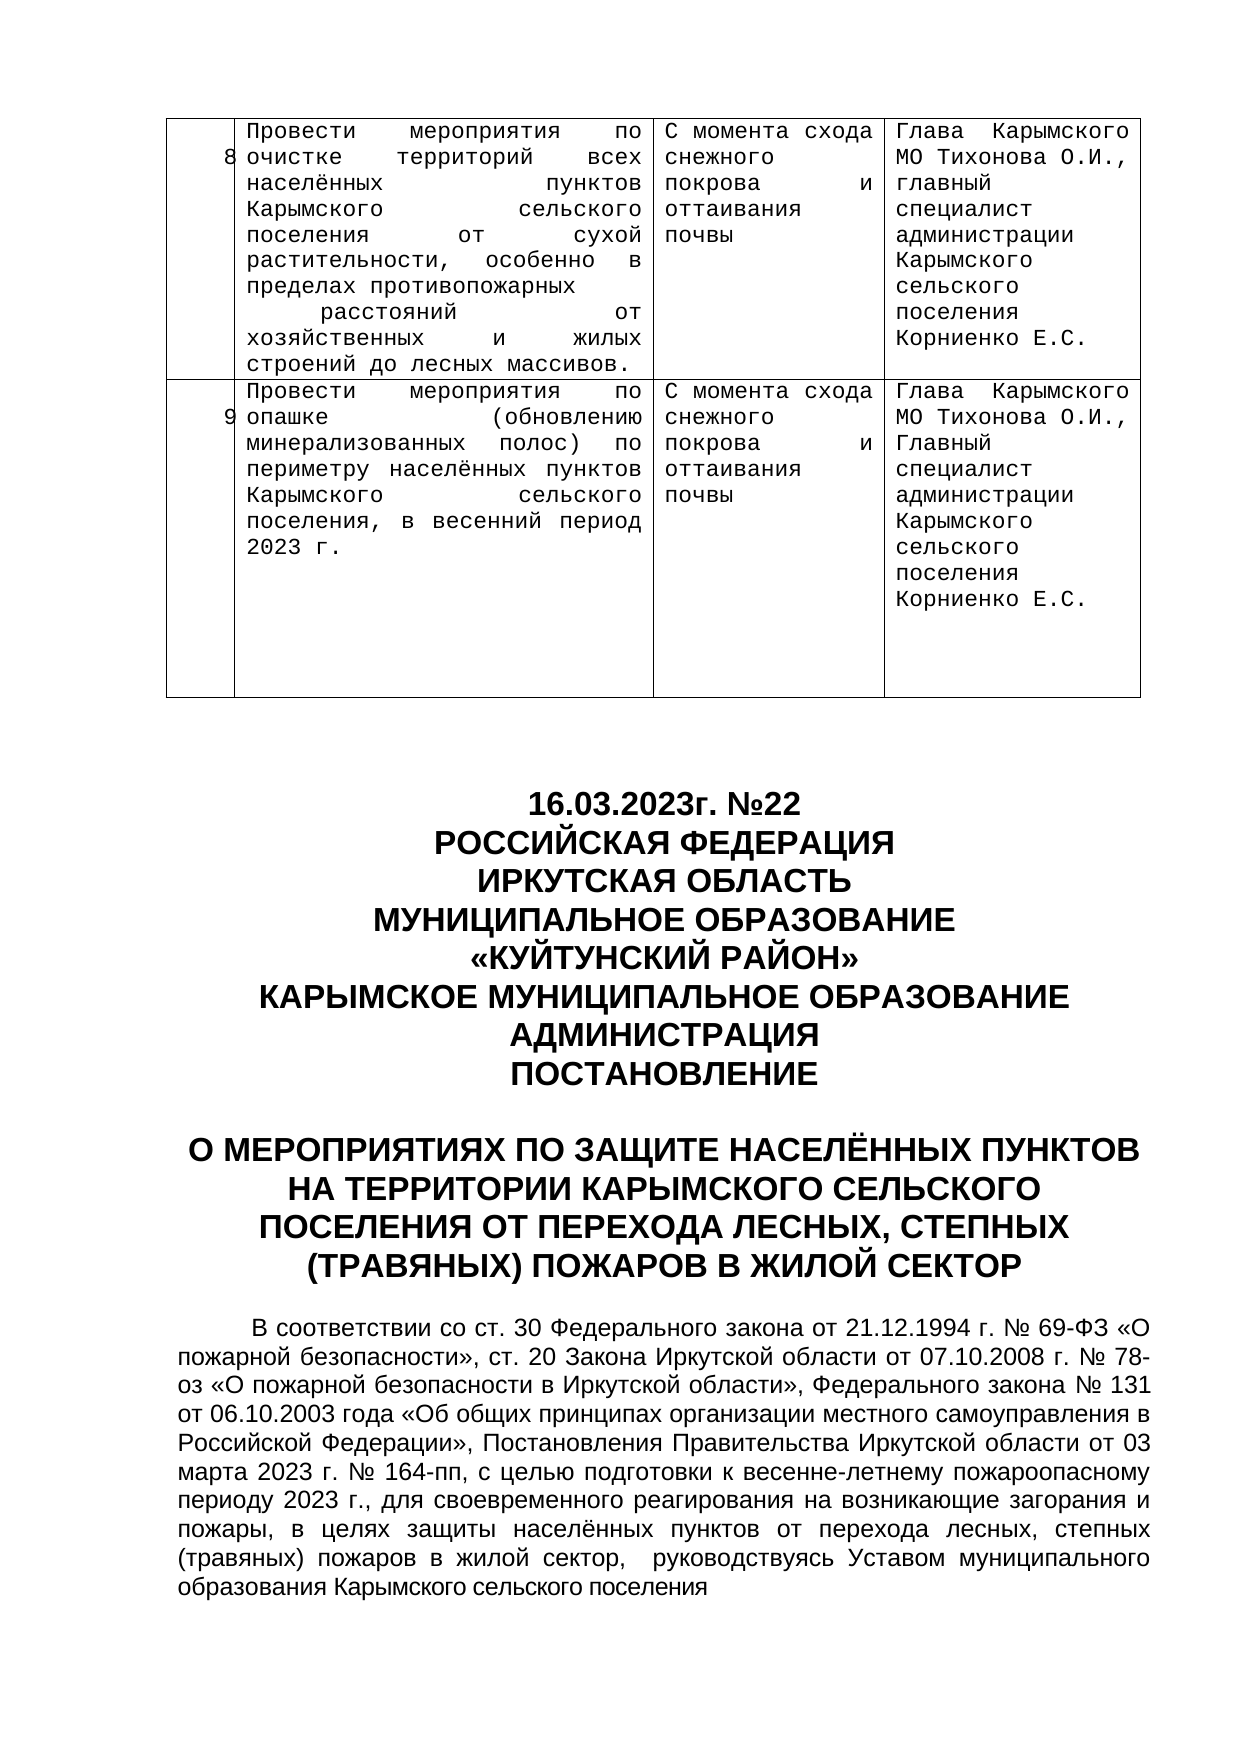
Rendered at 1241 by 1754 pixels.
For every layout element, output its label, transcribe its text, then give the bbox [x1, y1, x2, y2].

text «КУЙТУНСКИЙ РАЙОН» [177, 938, 1152, 977]
text АДМИНИСТРАЦИЯ [177, 1015, 1152, 1053]
text В соответствии со ст. 30 Федерального закона от 21.12.1994 г. № 69-ФЗ «О пожарной безопасности», ст. 20 Закона Иркутской области от 07.10.2008 г. № 78-оз «О пожарной безопасности в Иркутской области», Федерального закона № 131 от 06.10.2003 года «Об общих принципах организации местного самоуправления в Российской Федерации», Постановления Правительства Иркутской области от 03 марта 2023 г. № 164-пп, с целью подготовки к весенне-летнему пожароопасному периоду 2023 г., для своевременного реагирования на возникающие загорания и пожары, в целях защиты населённых пунктов от перехода лесных, степных (травяных) пожаров в жилой сектор, руководствуясь Уставом муниципального образования Карымского сельского поселения [177, 1313, 1152, 1600]
table_cell 8 [167, 119, 234, 378]
text МУНИЦИПАЛЬНОЕ ОБРАЗОВАНИЕ [177, 900, 1152, 938]
table_cell Провести мероприятия по очистке территорий всех населённых пунктов Карымского сельского поселения от сухой растительности, особенно в пределах противопожарных расстояний от хозяйственных и жилых строений до лесных массивов. [235, 119, 653, 378]
table_cell Глава Карымского МО Тихонова О.И., главный специалист администрации Карымского сельского поселения Корниенко Е.С. [885, 119, 1140, 378]
text 16.03.2023г. №22 [177, 784, 1152, 823]
table_cell С момента схода снежного покрова и оттаивания почвы [654, 119, 884, 378]
table_cell С момента схода снежного покрова и оттаивания почвы [654, 380, 884, 697]
table_cell Провести мероприятия по опашке (обновлению минерализованных полос) по периметру населённых пунктов Карымского сельского поселения, в весенний период 2023 г. [235, 380, 653, 697]
text РОССИЙСКАЯ ФЕДЕРАЦИЯ [177, 823, 1152, 861]
text ПОСТАНОВЛЕНИЕ [177, 1053, 1152, 1092]
table_cell Глава Карымского МО Тихонова О.И., Главный специалист администрации Карымского сельского поселения Корниенко Е.С. [885, 380, 1140, 697]
table_cell 9 [167, 380, 234, 697]
text О МЕРОПРИЯТИЯХ ПО ЗАЩИТЕ НАСЕЛЁННЫХ ПУНКТОВ НА ТЕРРИТОРИИ КАРЫМСКОГО СЕЛЬСКОГО ПОСЕЛЕНИЯ ОТ ПЕРЕХОДА ЛЕСНЫХ, СТЕПНЫХ (ТРАВЯНЫХ) ПОЖАРОВ В ЖИЛОЙ СЕКТОР [177, 1130, 1152, 1284]
text ИРКУТСКАЯ ОБЛАСТЬ [177, 861, 1152, 900]
text КАРЫМСКОЕ МУНИЦИПАЛЬНОЕ ОБРАЗОВАНИЕ [177, 977, 1152, 1015]
